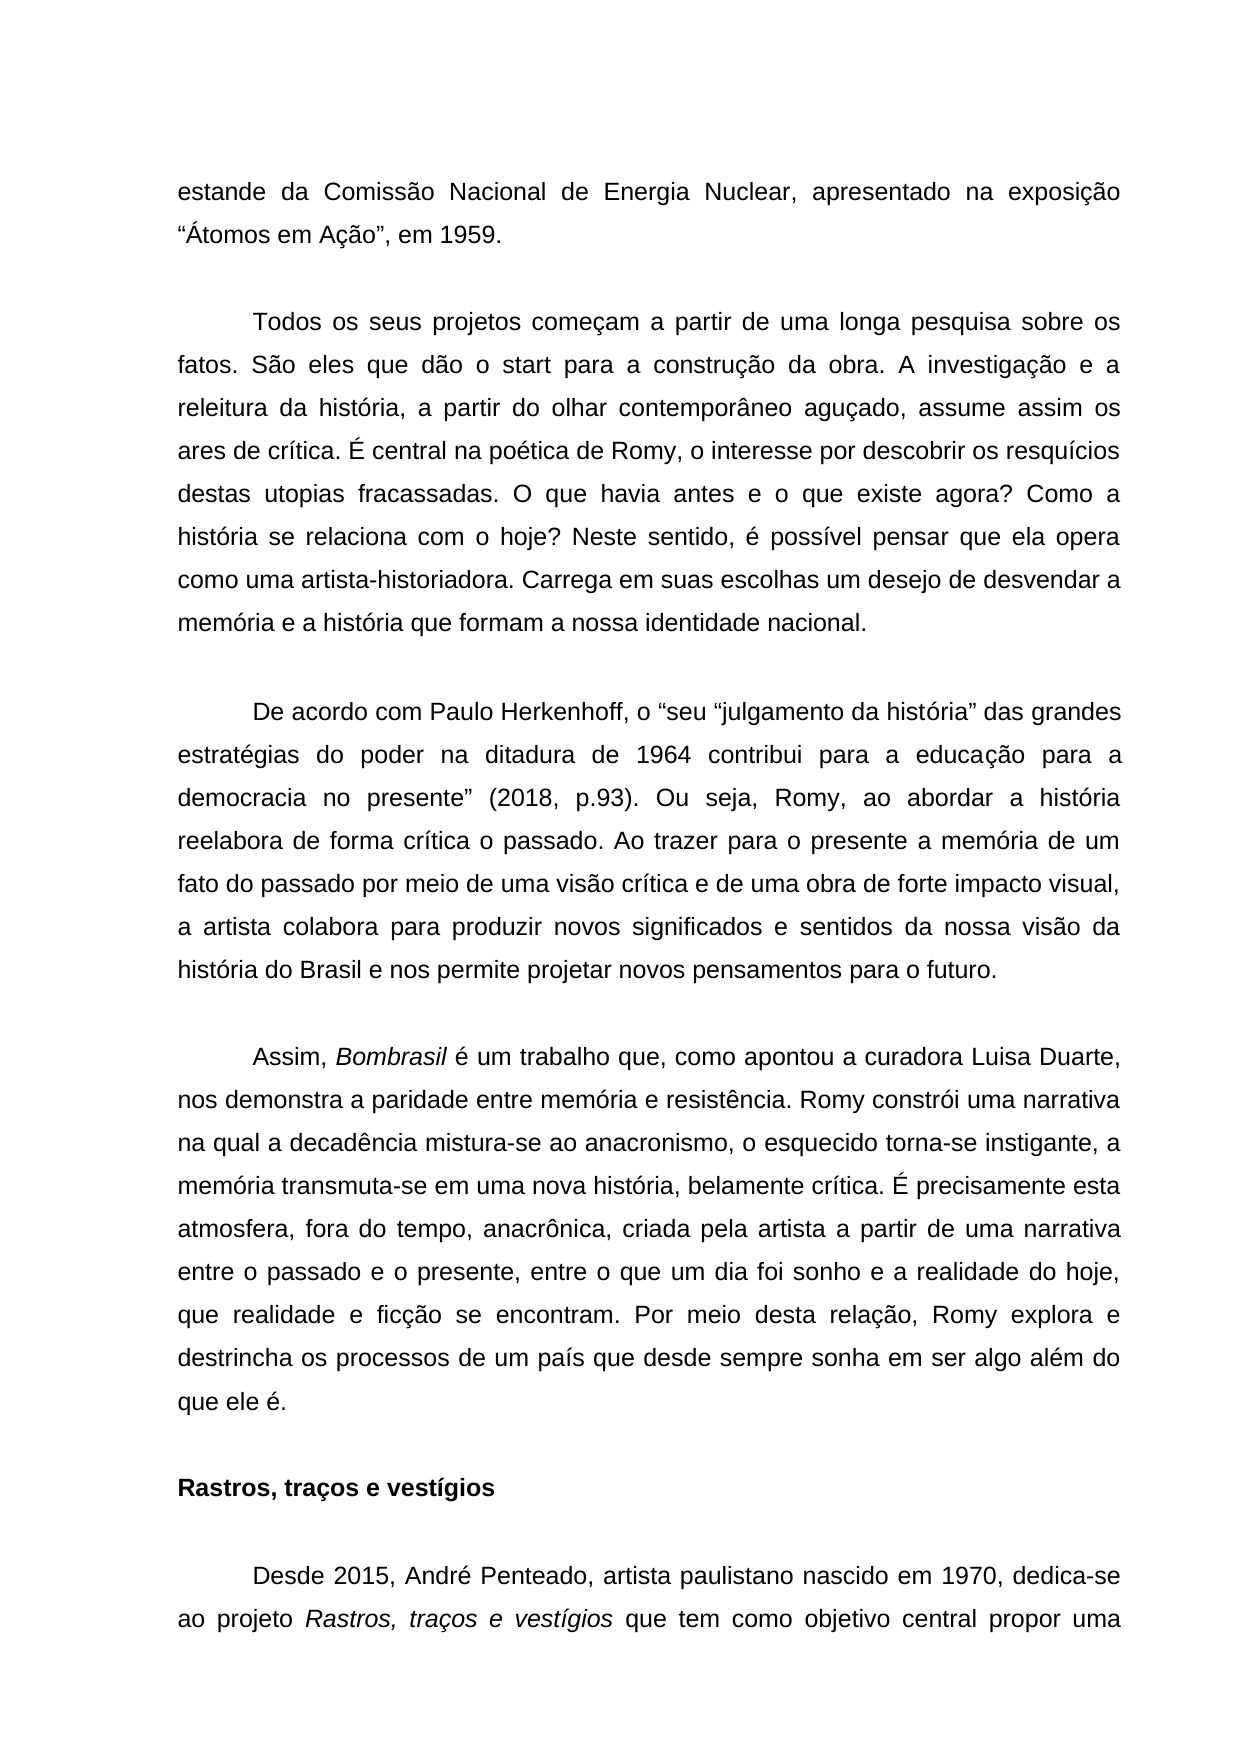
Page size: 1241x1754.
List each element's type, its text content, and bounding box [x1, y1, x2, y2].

text De acordo com Paulo Herkenhoff, o “seu “julgamento da história” das grandes estratégias do poder na ditadura de 1964 contribui para a educação para a democracia no presente” (2018, p.93). Ou seja, Romy, ao abordar a história reelabora de forma crítica o passado. Ao trazer para o presente a memória de um fato do passado por meio de uma visão crítica e de uma obra de forte impacto visual, a artista colabora para produzir novos significados e sentidos da nossa visão da história do Brasil e nos permite projetar novos pensamentos para o futuro. [177, 696, 1122, 984]
text Assim, Bombrasil é um trabalho que, como apontou a curadora Luisa Duarte, nos demonstra a paridade entre memória e resistência. Romy constrói uma narrativa na qual a decadência mistura-se ao anacronismo, o esquecido torna-se instigante, a memória transmuta-se em uma nova história, belamente crítica. É precisamente esta atmosfera, fora do tempo, anacrônica, criada pela artista a partir de uma narrativa entre o passado e o presente, entre o que um dia foi sonho e a realidade do hoje, que realidade e ficção se encontram. Por meio desta relação, Romy explora e destrincha os processos de um país que desde sempre sonha em ser algo além do que ele é. [177, 1041, 1122, 1415]
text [177, 177, 1122, 249]
text Todos os seus projetos começam a partir de uma longa pesquisa sobre os fatos. São eles que dão o start para a construção da obra. A investigação e a releitura da história, a partir do olhar contemporâneo aguçado, assume assim os ares de crítica. É central na poética de Romy, o interesse por descobrir os resquícios destas utopias fracassadas. O que havia antes e o que existe agora? Como a história se relaciona com o hoje? Neste sentido, é possível pensar que ela opera como uma artista-historiadora. Carrega em suas escolhas um desejo de desvendar a memória e a história que formam a nossa identidade nacional. [177, 307, 1122, 637]
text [177, 1561, 1122, 1633]
text Rastros, traços e vestígios [177, 1473, 1122, 1501]
